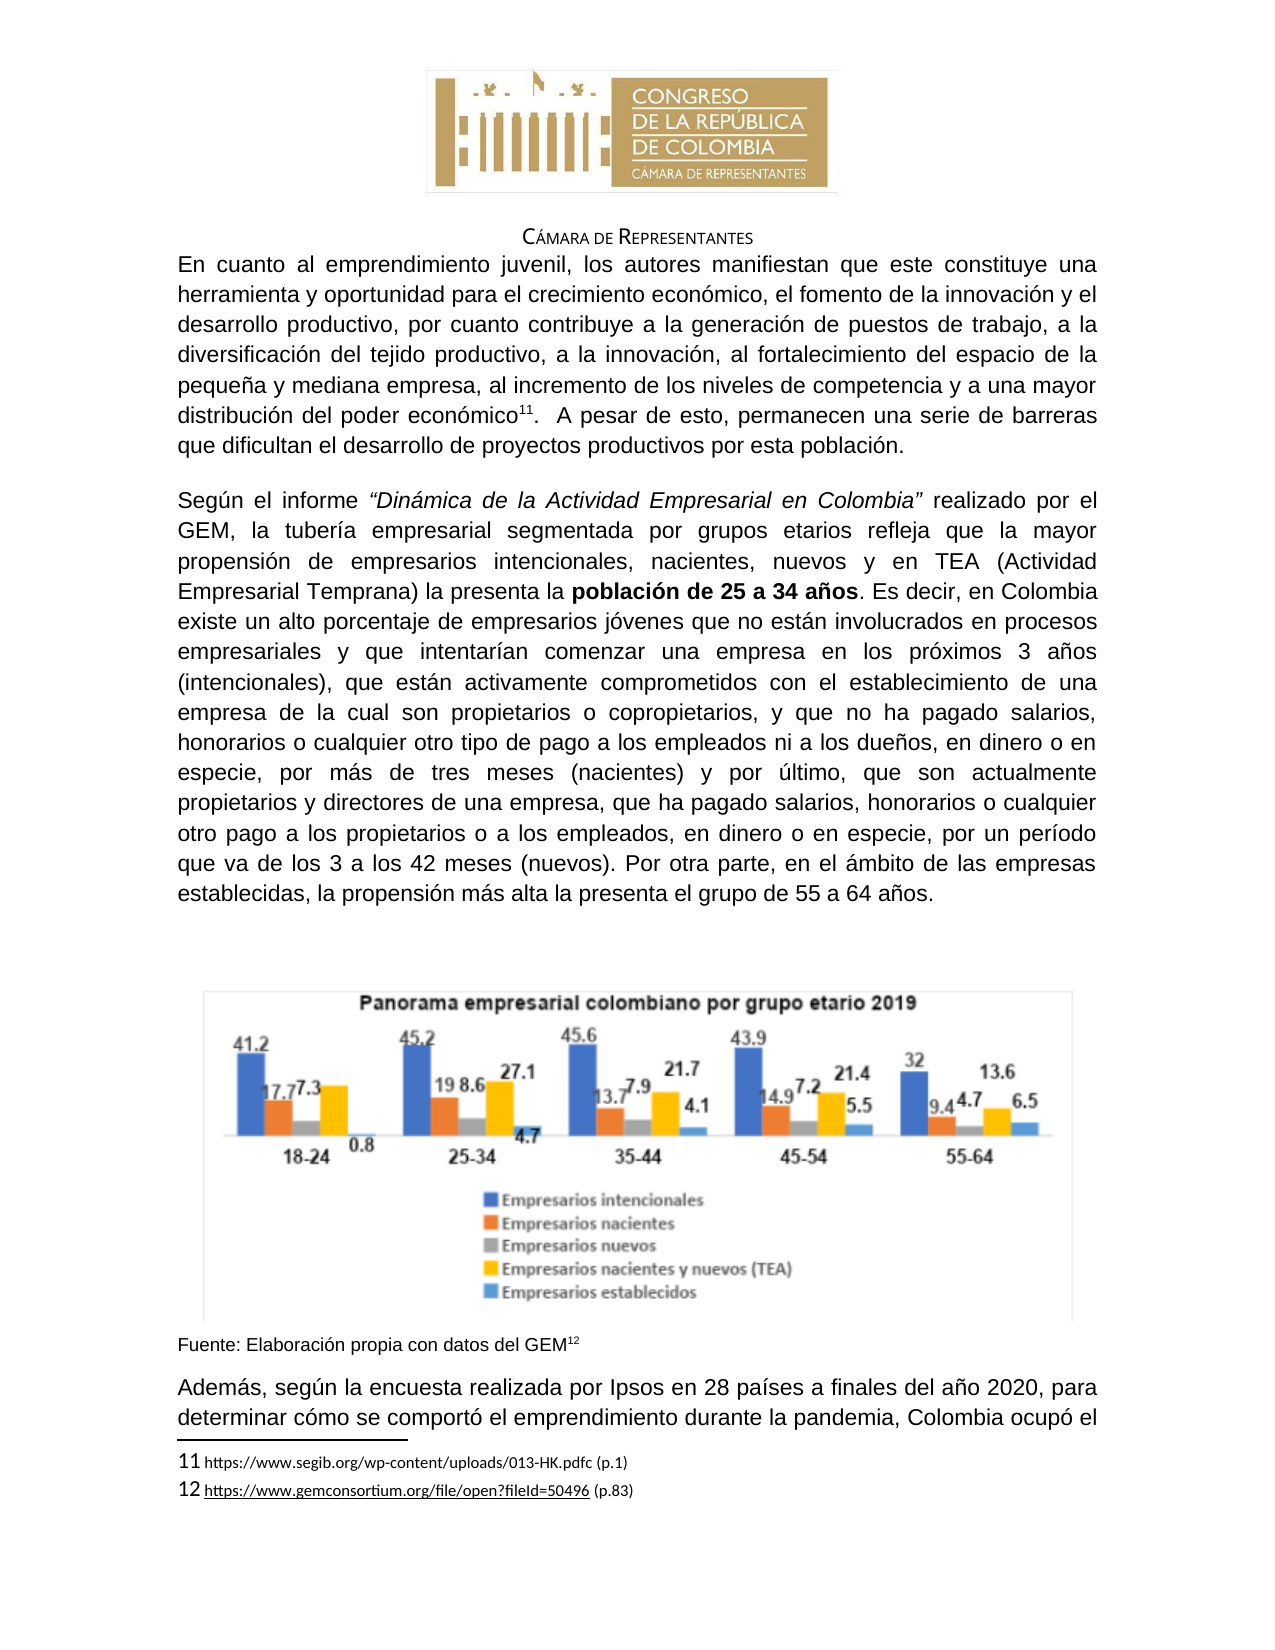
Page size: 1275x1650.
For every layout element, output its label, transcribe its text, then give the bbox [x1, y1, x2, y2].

picture [177, 968, 1098, 1325]
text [177, 1374, 1098, 1431]
text En cuanto al emprendimiento juvenil, los autores manifiestan que este constituye una herramienta y oportunidad para el crecimiento económico, el fomento de la innovación y el desarrollo productivo, por cuanto contribuye a la generación de puestos de trabajo, a la diversificación del tejido productivo, a la innovación, al fortalecimiento del espacio de la pequeña y mediana empresa, al incremento de los niveles de competencia y a una mayor distribución del poder económico. A pesar de esto, permanecen una serie de barreras que dificultan el desarrollo de proyectos productivos por esta población. [177, 251, 1098, 458]
text Según el informe “Dinámica de la Actividad Empresarial en Colombia” realizado por el GEM, la tubería empresarial segmentada por grupos etarios refleja que la mayor propensión de empresarios intencionales, nacientes, nuevos y en TEA (Actividad Empresarial Temprana) la presenta la población de 25 a 34 años. Es decir, en Colombia existe un alto porcentaje de empresarios jóvenes que no están involucrados en procesos empresariales y que intentarían comenzar una empresa en los próximos 3 años (intencionales), que están activamente comprometidos con el establecimiento de una empresa de la cual son propietarios o copropietarios, y que no ha pagado salarios, honorarios o cualquier otro tipo de pago a los empleados ni a los dueños, en dinero o en especie, por más de tres meses (nacientes) y por último, que son actualmente propietarios y directores de una empresa, que ha pagado salarios, honorarios o cualquier otro pago a los propietarios o a los empleados, en dinero o en especie, por un período que va de los 3 a los 42 meses (nuevos). Por otra parte, en el ámbito de las empresas establecidas, la propensión más alta la presenta el grupo de 55 a 64 años. [177, 487, 1098, 906]
text Fuente: Elaboración propia con datos del GEM [177, 1334, 1098, 1356]
